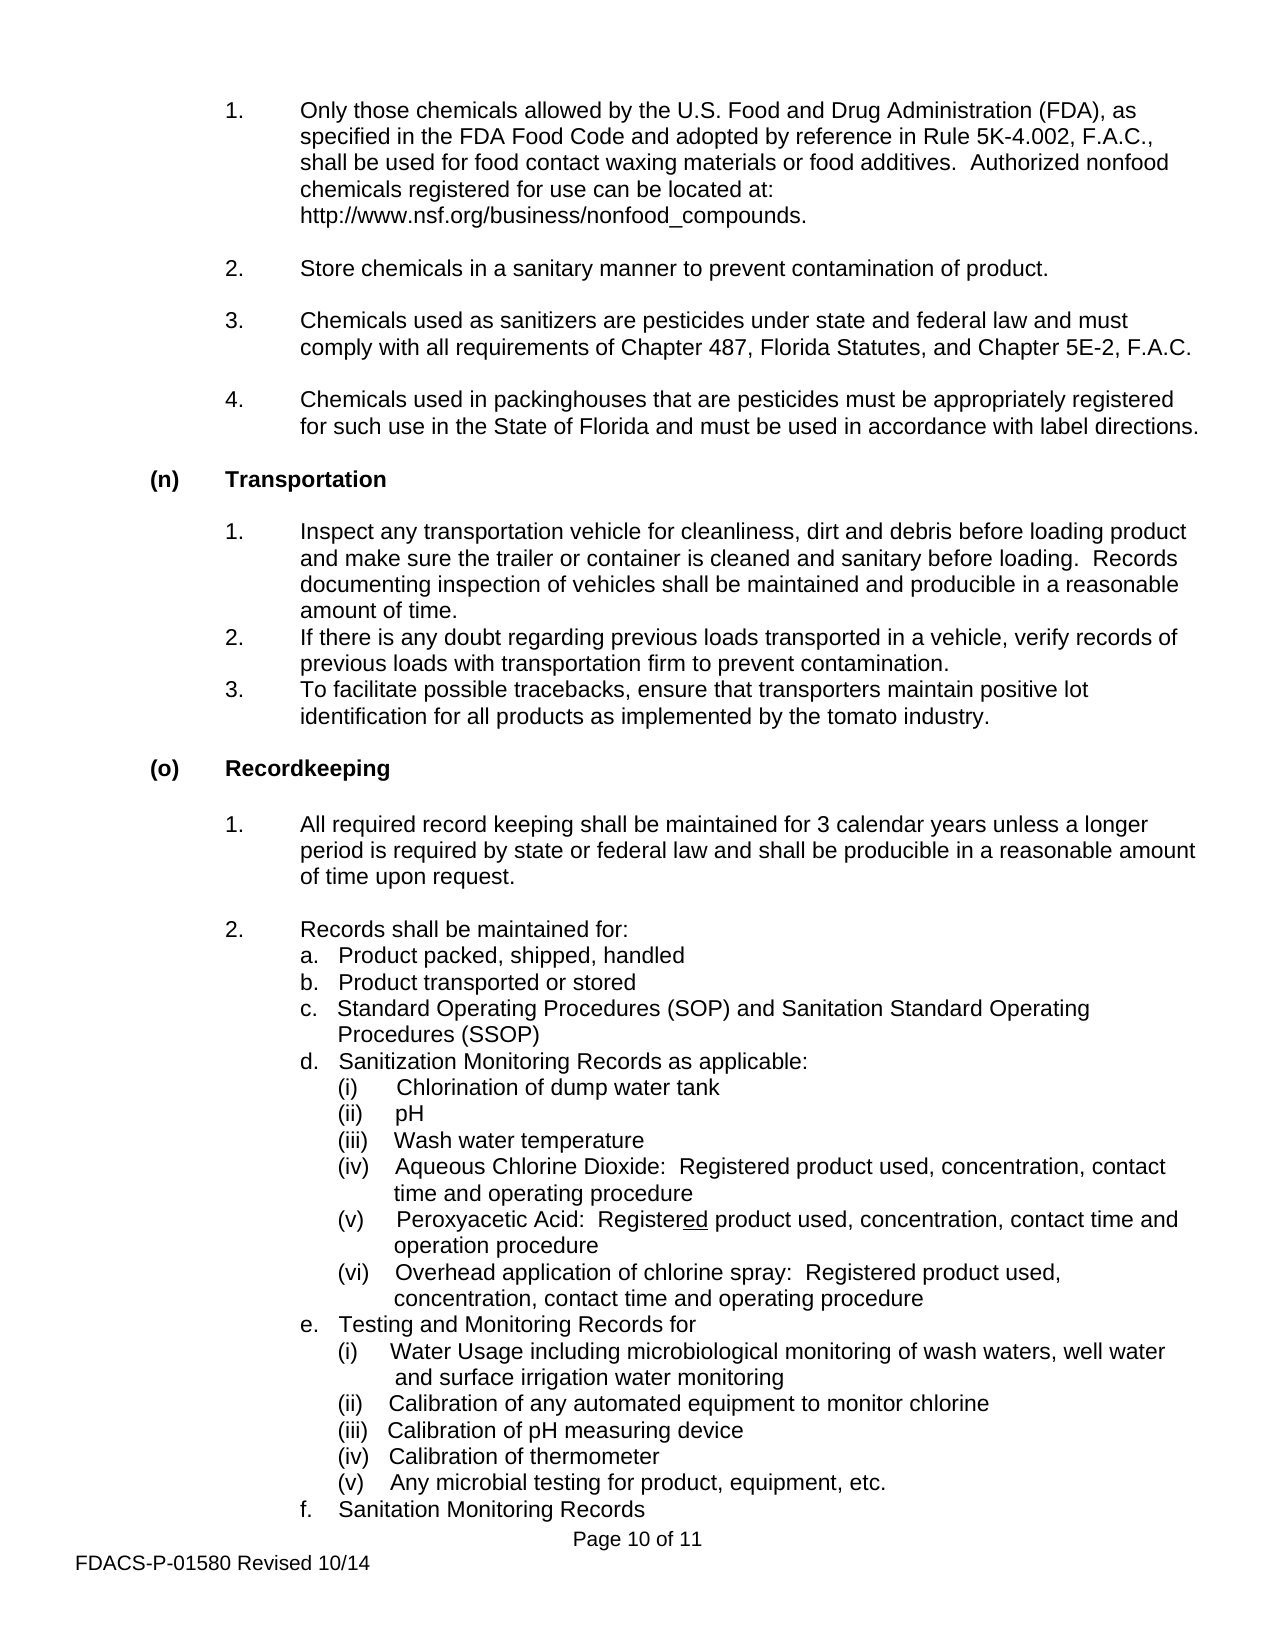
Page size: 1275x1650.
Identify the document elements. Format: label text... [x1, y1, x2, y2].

text 3. To facilitate possible tracebacks, ensure that transporters maintain positive lot identification for all products as implemented by the tomato industry. [225, 676, 1200, 729]
text 4. Chemicals used in packinghouses that are pesticides must be appropriately registered for such use in the State of and must be used in accordance with label directions. [225, 386, 1200, 439]
text 1. Only those chemicals allowed by the U.S. Food and Drug Administration (FDA), as specified in the FDA Food Code and adopted by reference in Rule 5K-4.002, F.A.C., shall be used for food contact waxing materials or food additives. Authorized nonfood chemicals registered for use can be located at: http://www.nsf.org/business/nonfood_compounds. [225, 97, 1200, 228]
text (iii) Calibration of pH measuring device [262, 1417, 1200, 1443]
text 1. Inspect any transportation vehicle for cleanliness, dirt and debris before loading product and make sure the trailer or container is cleaned and sanitary before loading. Records documenting inspection of vehicles shall be maintained and producible in a reasonable amount of time. [225, 518, 1200, 624]
text (iv) Aqueous Chlorine Dioxide: Registered product used, concentration, contact time and operating procedure [337, 1153, 1200, 1206]
text b. Product transported or stored [300, 969, 1200, 995]
text (ii) Calibration of any automated equipment to monitor chlorine [262, 1390, 1200, 1417]
text 2. Records shall be maintained for: [225, 916, 1200, 942]
text (ii) pH [262, 1100, 1200, 1127]
text (iv) Calibration of thermometer [262, 1443, 1200, 1469]
text a. Product packed, shipped, handled [300, 942, 1200, 969]
text (i) Water Usage including microbiological monitoring of wash waters, well water and surface irrigation water monitoring [337, 1338, 1200, 1390]
text 2. Store chemicals in a sanitary manner to prevent contamination of product. [225, 255, 1200, 281]
text (v) Any microbial testing for product, equipment, etc. [262, 1469, 1200, 1496]
text f. Sanitation Monitoring Records [300, 1496, 1200, 1522]
text 3. Chemicals used as sanitizers are pesticides under state and federal law and must comply with all requirements of Chapter 487, Florida Statutes, and Chapter 5E-2, F.A.C. [225, 307, 1200, 360]
text (vi) Overhead application of chlorine spray: Registered product used, concentration, contact time and operating procedure [337, 1258, 1200, 1311]
text (v) Peroxyacetic Acid: Registered product used, concentration, contact time and operation procedure [337, 1206, 1200, 1258]
text (n) Transportation [75, 466, 1200, 492]
text 1. All required record keeping shall be maintained for 3 calendar years unless a longer period is required by state or federal law and shall be producible in a reasonable amount of time upon request. [225, 811, 1200, 889]
text 2. If there is any doubt regarding previous loads transported in a vehicle, verify records of previous loads with transportation firm to prevent contamination. [225, 624, 1200, 676]
text c. Standard Operating Procedures (SOP) and Sanitation Standard Operating Procedures (SSOP) [300, 995, 1200, 1048]
text (iii) Wash water temperature [262, 1127, 1200, 1153]
text (o) Recordkeeping [75, 755, 1200, 782]
text (i) Chlorination of dump water tank [262, 1074, 1200, 1100]
text e. Testing and Monitoring Records for [262, 1311, 1200, 1338]
text d. Sanitization Monitoring Records as applicable: [300, 1048, 1200, 1074]
